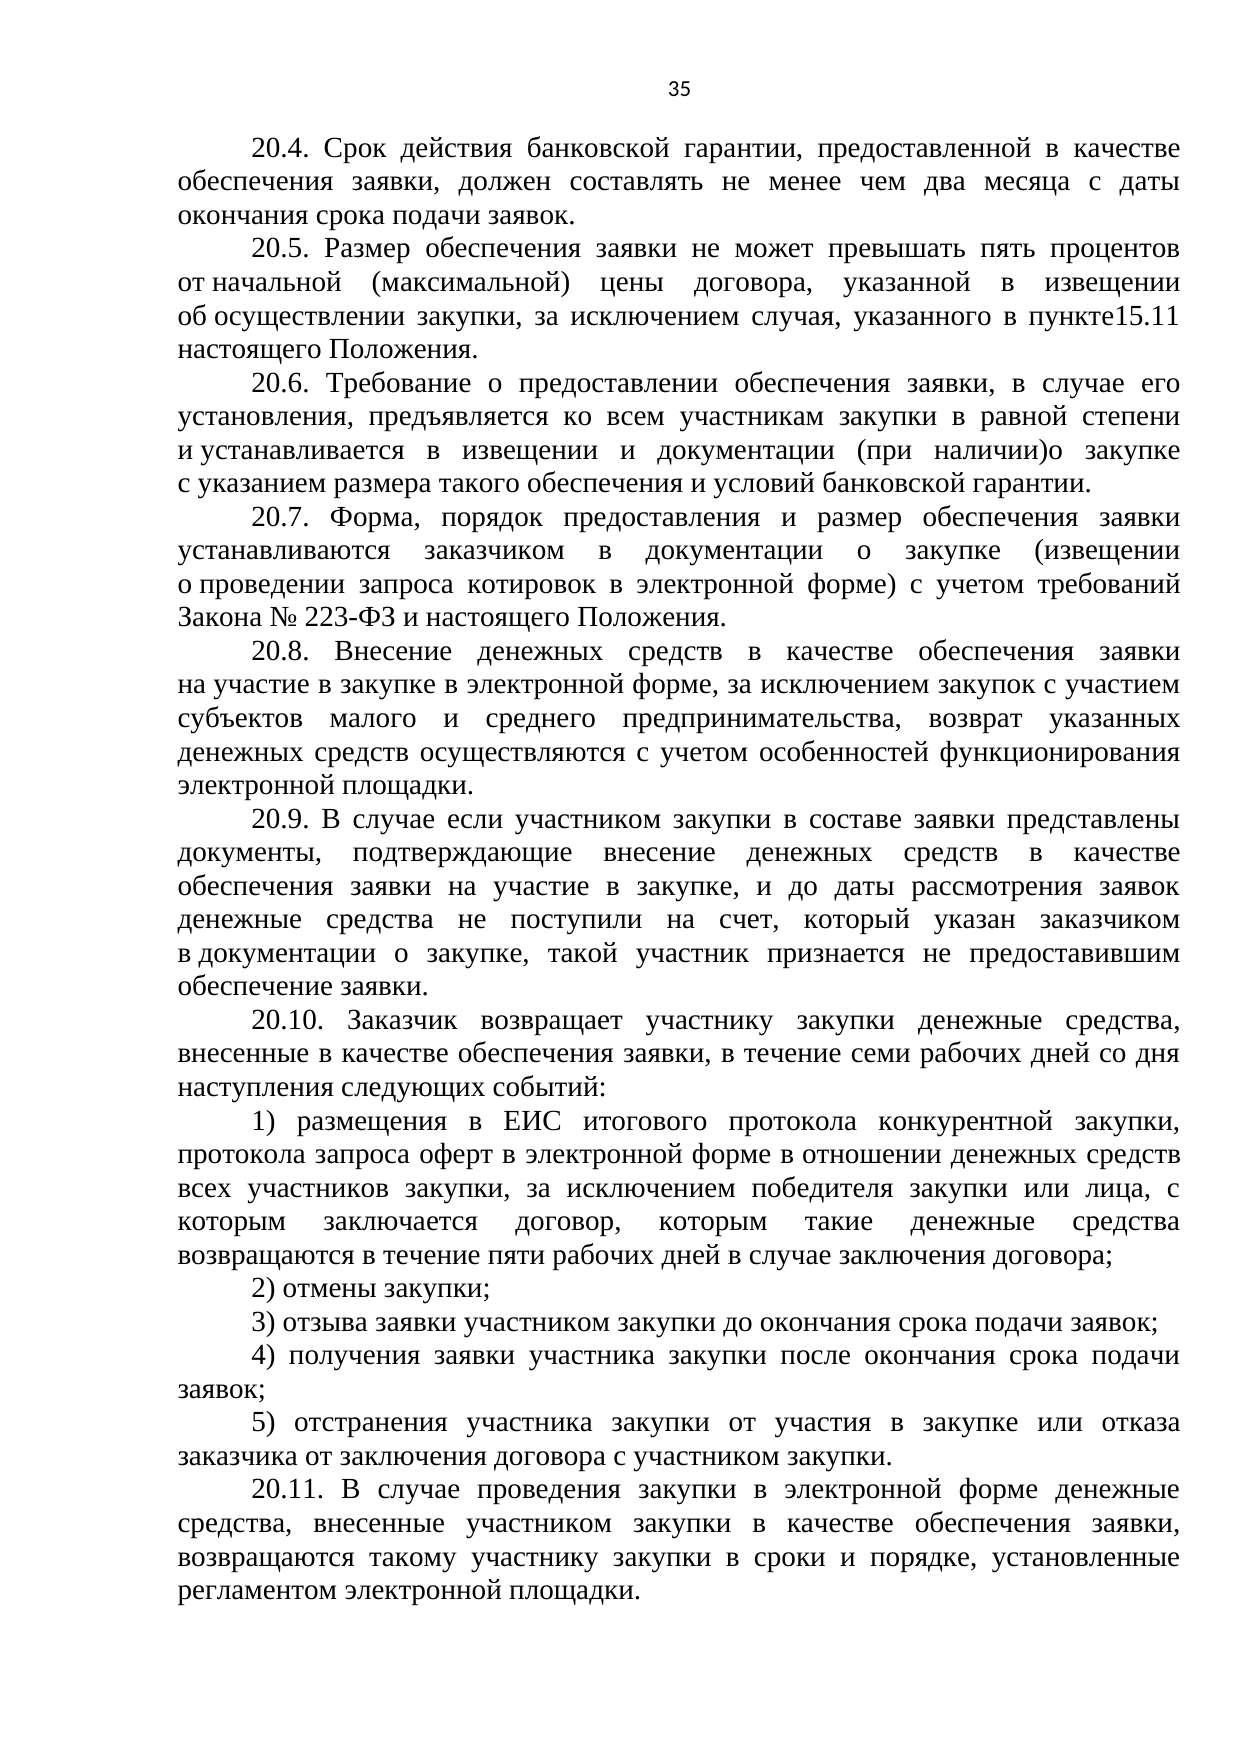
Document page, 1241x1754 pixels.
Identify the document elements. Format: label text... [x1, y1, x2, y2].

text 4) получения заявки участника закупки после окончания срока подачи заявок; [177, 1337, 1181, 1404]
text 1) размещения в ЕИС итогового протокола конкурентной закупки, протокола запроса оферт в электронной форме в отношении денежных средств всех участников закупки, за исключением победителя закупки или лица, с которым заключается договор, которым такие денежные средства возвращаются в течение пяти рабочих дней в случае заключения договора; [177, 1103, 1181, 1270]
text 2) отмены закупки; [177, 1270, 1181, 1304]
text 20.10. Заказчик возвращает участнику закупки денежные средства, внесенные в качестве обеспечения заявки, в течение семи рабочих дней со дня наступления следующих событий: [177, 1002, 1181, 1103]
text 5) отстранения участника закупки от участия в закупке или отказа заказчика от заключения договора с участником закупки. [177, 1404, 1181, 1472]
text 20.8. Внесение денежных средств в качестве обеспечения заявки на участие в закупке в электронной форме, за исключением закупок с участием субъектов малого и среднего предпринимательства, возврат указанных денежных средств осуществляются с учетом особенностей функционирования электронной площадки. [177, 633, 1181, 801]
text 20.9. В случае если участником закупки в составе заявки представлены документы, подтверждающие внесение денежных средств в качестве обеспечения заявки на участие в закупке, и до даты рассмотрения заявок денежные средства не поступили на счет, который указан заказчиком в документации о закупке, такой участник признается не предоставившим обеспечение заявки. [177, 801, 1181, 1002]
text 3) отзыва заявки участником закупки до окончания срока подачи заявок; [177, 1304, 1181, 1337]
text 20.6. Требование о предоставлении обеспечения заявки, в случае его установления, предъявляется ко всем участникам закупки в равной степени и устанавливается в извещении и документации (при наличии)о закупке с указанием размера такого обеспечения и условий банковской гарантии. [177, 365, 1181, 499]
text 20.4. Срок действия банковской гарантии, предоставленной в качестве обеспечения заявки, должен составлять не менее чем два месяца с даты окончания срока подачи заявок. [177, 130, 1181, 231]
text 20.11. В случае проведения закупки в электронной форме денежные средства, внесенные участником закупки в качестве обеспечения заявки, возвращаются такому участнику закупки в сроки и порядке, установленные регламентом электронной площадки. [177, 1472, 1181, 1606]
text 20.7. Форма, порядок предоставления и размер обеспечения заявки устанавливаются заказчиком в документации о закупке (извещении о проведении запроса котировок в электронной форме) с учетом требований Закона № 223-ФЗ и настоящего Положения. [177, 499, 1181, 633]
text 20.5. Размер обеспечения заявки не может превышать пять процентов от начальной (максимальной) цены договора, указанной в извещении об осуществлении закупки, за исключением случая, указанного в пункте15.11 настоящего Положения. [177, 231, 1181, 365]
